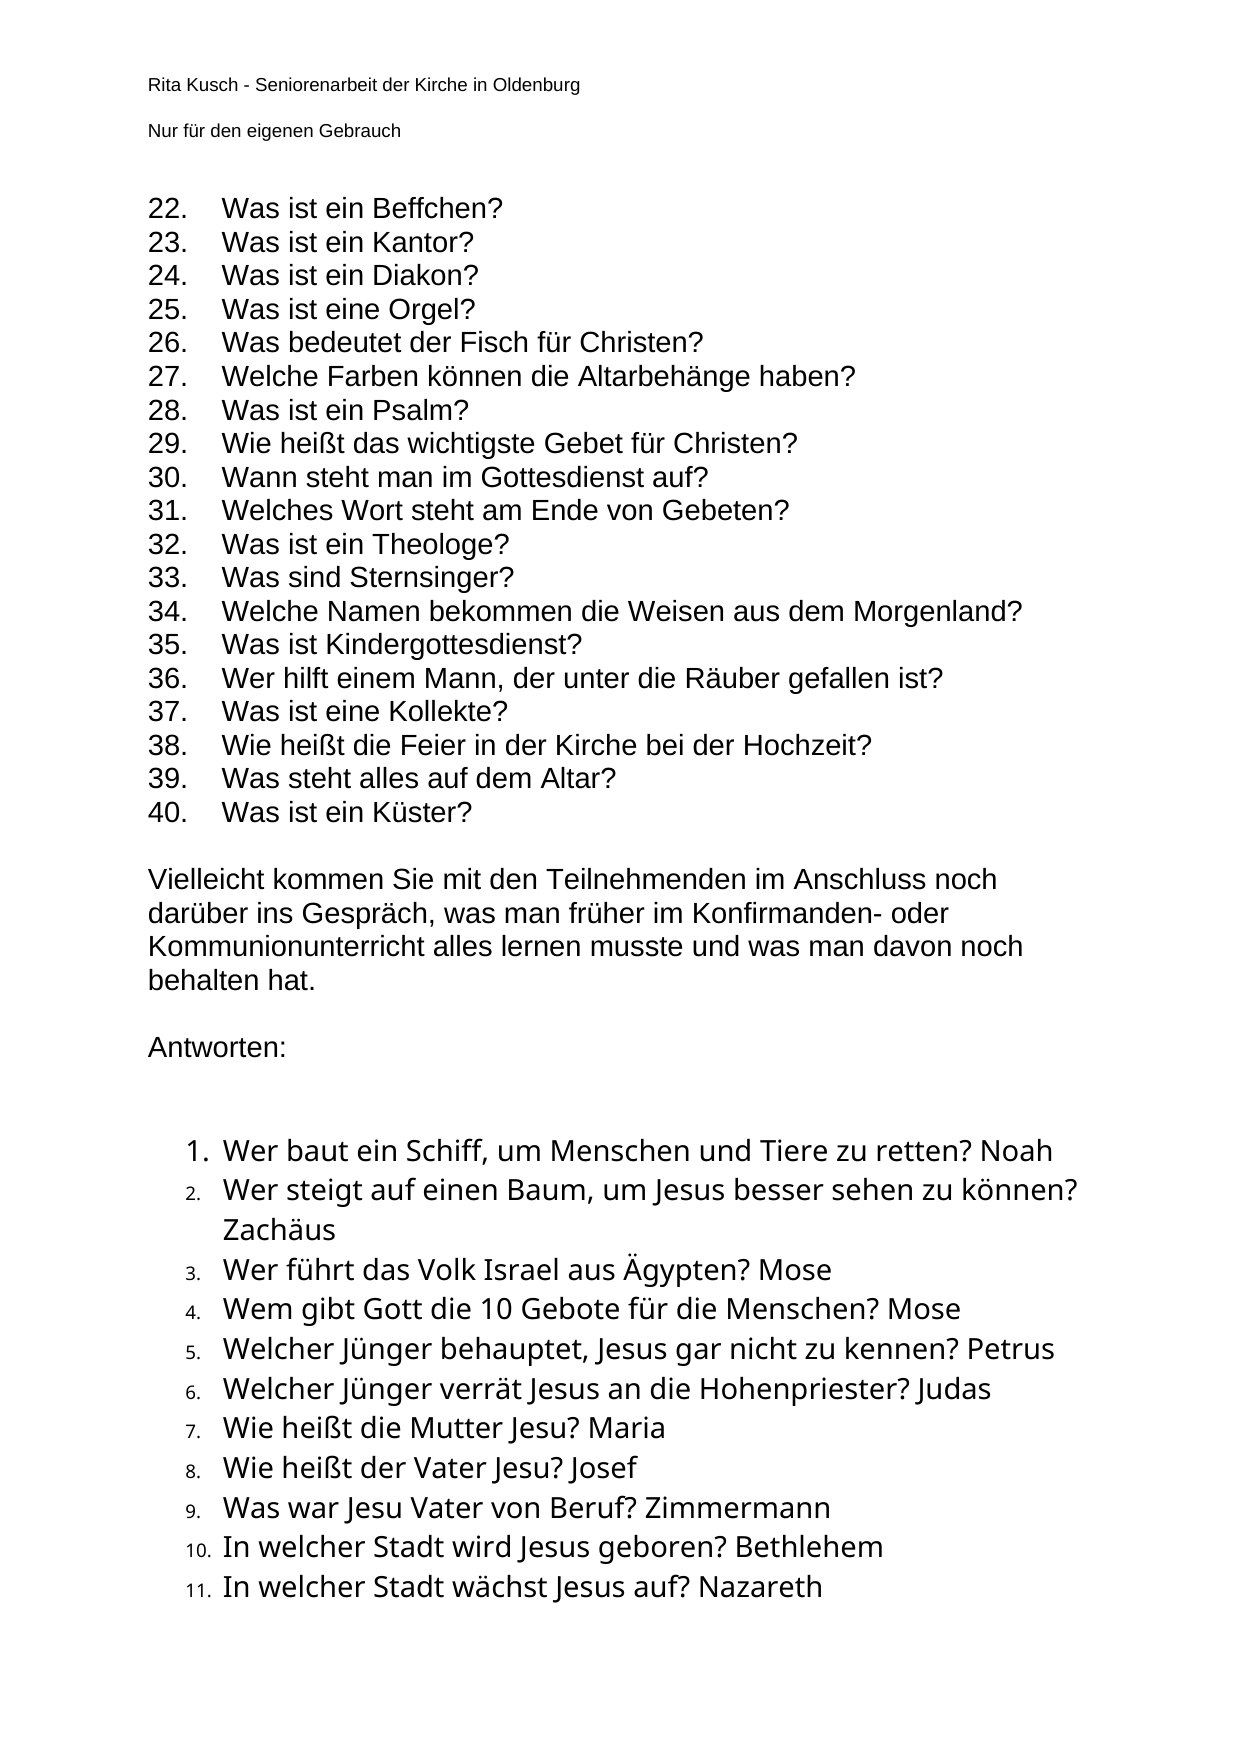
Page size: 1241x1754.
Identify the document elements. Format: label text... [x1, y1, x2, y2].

list Was ist ein Beffchen? [148, 191, 1093, 225]
list In welcher Stadt wächst Jesus auf? Nazareth [185, 1566, 1093, 1606]
list Was ist ein Theologe? [148, 527, 1093, 560]
list Wem gibt Gott die 10 Gebote für die Menschen? Mose [185, 1289, 1093, 1328]
list Was ist ein Küster? [148, 795, 1093, 829]
list Wie heißt der Vater Jesu? Josef [185, 1447, 1093, 1487]
list Was ist eine Orgel? [148, 292, 1093, 326]
list Was ist ein Diakon? [148, 258, 1093, 292]
list Wann steht man im Gottesdienst auf? [148, 460, 1093, 493]
list Wie heißt die Mutter Jesu? Maria [185, 1408, 1093, 1447]
list Welcher Jünger behauptet, Jesus gar nicht zu kennen? Petrus [185, 1328, 1093, 1368]
list Wer baut ein Schiff, um Menschen und Tiere zu retten? Noah [185, 1130, 1093, 1169]
list Was ist eine Kollekte? [148, 694, 1093, 728]
text Vielleicht kommen Sie mit den Teilnehmenden im Anschluss noch darüber ins Gespräch, was man früher im Konfirmanden- oder Kommunionunterricht alles lernen musste und was man davon noch behalten hat. [148, 862, 1093, 996]
list Wer hilft einem Mann, der unter die Räuber gefallen ist? [148, 661, 1093, 694]
list Was ist ein Kantor? [148, 225, 1093, 258]
list Was bedeutet der Fisch für Christen? [148, 326, 1093, 359]
list Was ist Kindergottesdienst? [148, 627, 1093, 661]
list Welcher Jünger verrät Jesus an die Hohenpriester? Judas [185, 1368, 1093, 1408]
text Antworten: [148, 1030, 1093, 1063]
list Wer steigt auf einen Baum, um Jesus besser sehen zu können? Zachäus [185, 1169, 1093, 1249]
list Was steht alles auf dem Altar? [148, 762, 1093, 795]
list Welche Namen bekommen die Weisen aus dem Morgenland? [148, 594, 1093, 627]
list In welcher Stadt wird Jesus geboren? Bethlehem [185, 1527, 1093, 1566]
list Welche Farben können die Altarbehänge haben? [148, 359, 1093, 393]
list Was sind Sternsinger? [148, 560, 1093, 594]
list Wie heißt das wichtigste Gebet für Christen? [148, 426, 1093, 460]
list Wie heißt die Feier in der Kirche bei der Hochzeit? [148, 728, 1093, 762]
list Wer führt das Volk Israel aus Ägypten? Mose [185, 1249, 1093, 1289]
list Welches Wort steht am Ende von Gebeten? [148, 493, 1093, 527]
list Was war Jesu Vater von Beruf? Zimmermann [185, 1487, 1093, 1527]
list Was ist ein Psalm? [148, 393, 1093, 426]
